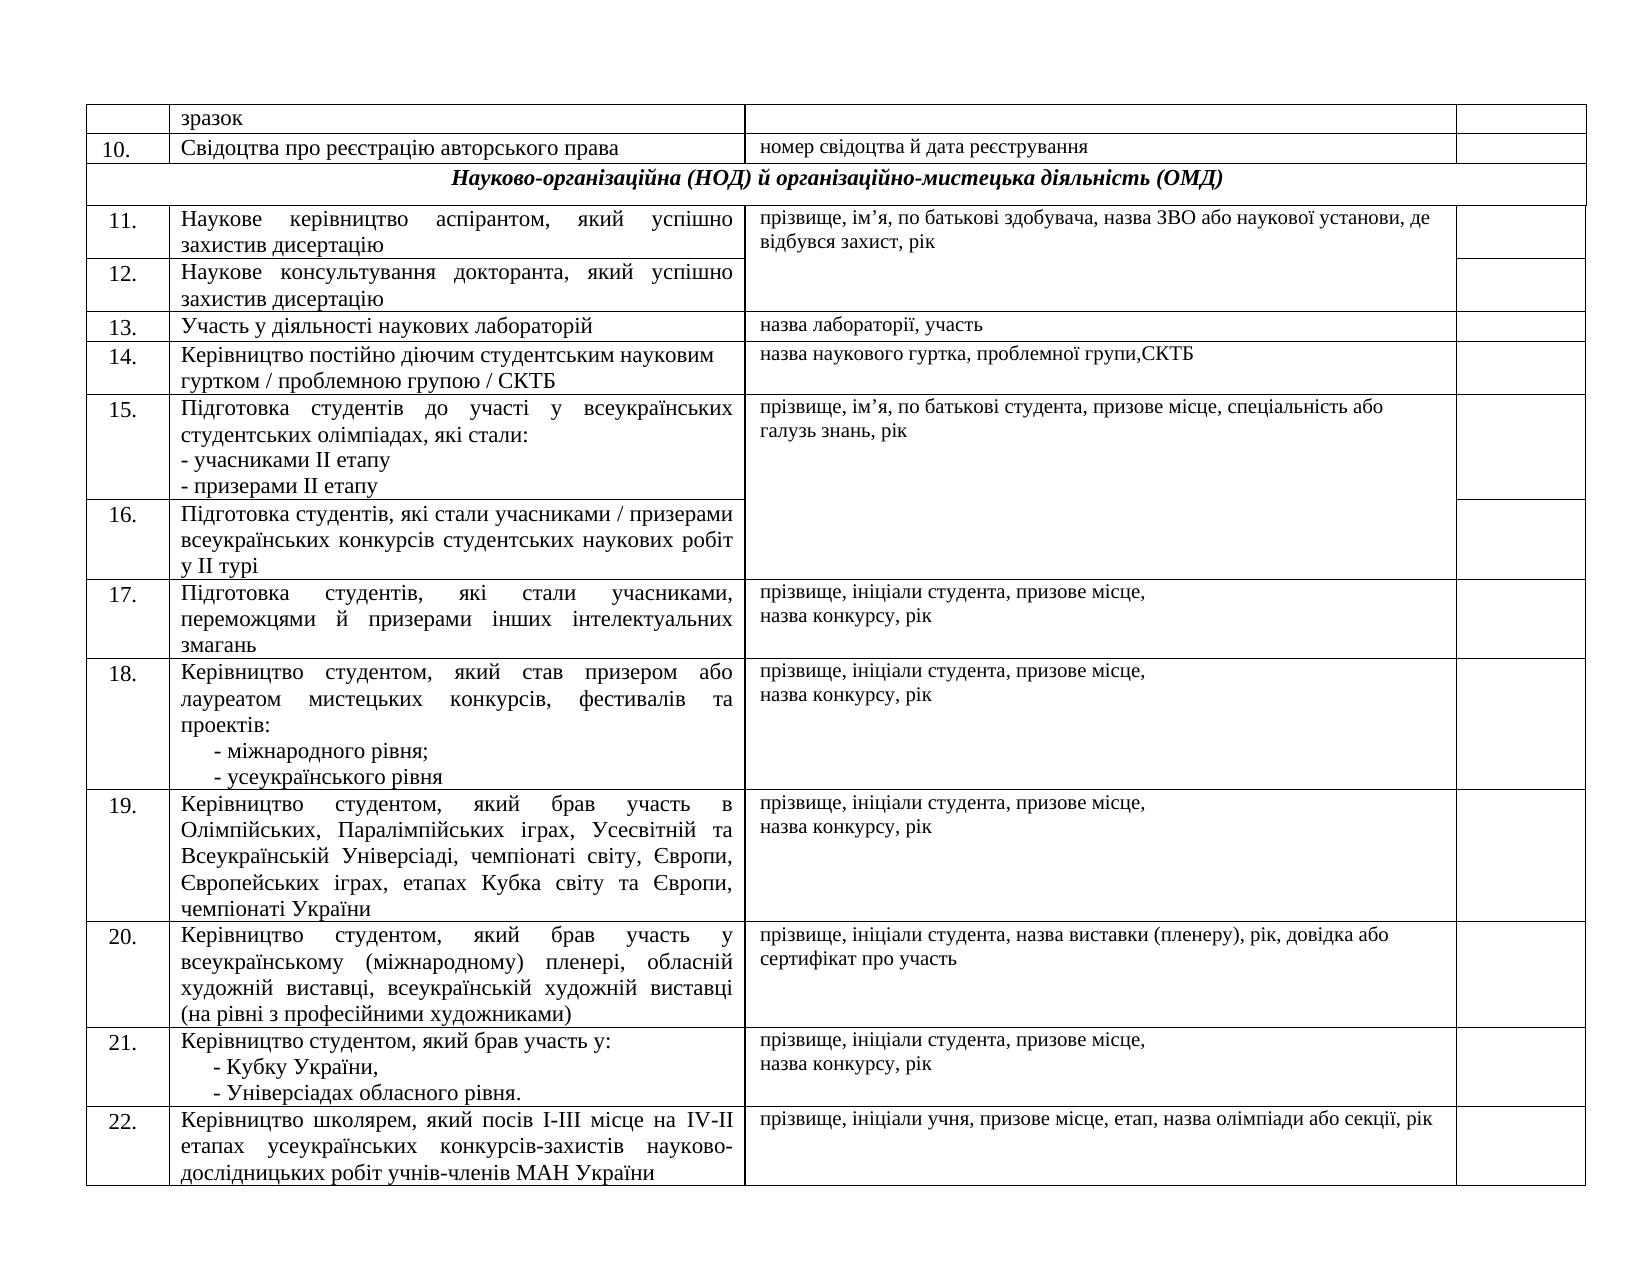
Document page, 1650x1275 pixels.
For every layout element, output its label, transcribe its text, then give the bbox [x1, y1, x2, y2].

table_cell Керівництво студентом, який став призером або лауреатом мистецьких конкурсів, фестивалів та проектів: - міжнародного рівня; - усеукраїнського рівня [170, 659, 744, 789]
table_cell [170, 105, 744, 133]
table_cell прізвище, ініціали студента, призове місце, назва конкурсу, рік [746, 1028, 1456, 1106]
table_cell назва лабораторії, участь [746, 312, 1456, 341]
table_cell [87, 922, 169, 1027]
table_cell прізвище, ініціали учня, призове місце, етап, назва олімпіади або секції, рік [746, 1107, 1456, 1185]
table_cell [87, 500, 169, 578]
table_cell Керівництво студентом, який брав участь в Олімпійських, Паралімпійських іграх, Усесвітній та Всеукраїнській Універсіаді, чемпіонаті світу, Європи, Європейських іграх, етапах Кубка світу та Європи, чемпіонаті України [170, 790, 744, 921]
table_cell прізвище, ініціали студента, назва виставки (пленеру), рік, довідка або сертифікат про участь [746, 922, 1456, 1027]
table_cell прізвище, ініціали студента, призове місце, назва конкурсу, рік [746, 580, 1456, 658]
table_cell [1457, 395, 1585, 499]
table_cell [87, 206, 169, 258]
table_cell [87, 790, 169, 921]
table_cell [87, 659, 169, 789]
table_cell [87, 134, 169, 163]
table_cell Наукове консультування докторанта, який успішно захистив дисертацію [170, 259, 744, 311]
table_cell [1457, 659, 1585, 789]
table_cell [1457, 1028, 1585, 1106]
table_cell [1457, 922, 1585, 1027]
table_cell Свідоцтва про реєстрацію авторського права [170, 134, 744, 163]
table_cell Керівництво постійно діючим студентським науковим гуртком / проблемною групою / СКТБ [170, 342, 744, 394]
table_cell прізвище, ініціали студента, призове місце, назва конкурсу, рік [746, 659, 1456, 789]
table_cell Підготовка студентів, які стали учасниками / призерами всеукраїнських конкурсів студентських наукових робіт у ІІ турі [170, 500, 744, 578]
table_cell Участь у діяльності наукових лабораторій [170, 312, 744, 341]
table_cell Керівництво студентом, який брав участь у всеукраїнському (міжнародному) пленері, обласній художній виставці, всеукраїнській художній виставці (на рівні з професійними художниками) [170, 922, 744, 1027]
table_cell [1457, 134, 1586, 163]
table_cell Науково-організаційна (НОД) й організаційно-мистецька діяльність (ОМД) [87, 164, 1586, 205]
table_cell [1457, 206, 1585, 258]
table_cell [1457, 342, 1585, 394]
table_cell [1457, 500, 1585, 578]
table_cell Наукове керівництво аспірантом, який успішно захистив дисертацію [170, 206, 744, 258]
table_cell [1457, 312, 1585, 341]
table_cell [1457, 580, 1585, 658]
table_cell [1457, 790, 1585, 921]
table_cell [1457, 105, 1586, 133]
table_cell номер свідоцтва й дата реєстрування [746, 134, 1456, 163]
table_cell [746, 105, 1456, 133]
table_cell прізвище, ім’я, по батькові здобувача, назва ЗВО або наукової установи, де відбувся захист, рік [746, 206, 1456, 311]
table_cell прізвище, ініціали студента, призове місце, назва конкурсу, рік [746, 790, 1456, 921]
table_cell [1457, 259, 1585, 311]
table_cell Підготовка студентів, які стали учасниками, переможцями й призерами інших інтелектуальних змагань [170, 580, 744, 658]
table_cell назва наукового гуртка, проблемної групи,СКТБ [746, 342, 1456, 394]
table_cell Керівництво студентом, який брав участь у: - Кубку України, - Універсіадах обласного рівня. [170, 1028, 744, 1106]
table_cell [87, 580, 169, 658]
table_cell [87, 105, 169, 133]
table_cell [87, 395, 169, 499]
table_cell [1457, 1107, 1585, 1185]
table_cell [87, 259, 169, 311]
table_cell [87, 1107, 169, 1185]
table_cell Підготовка студентів до участі у всеукраїнських студентських олімпіадах, які стали: - учасниками ІІ етапу - призерами ІІ етапу [170, 395, 744, 499]
table_cell [87, 342, 169, 394]
table_cell прізвище, ім’я, по батькові студента, призове місце, спеціальність або галузь знань, рік [746, 395, 1456, 578]
table_cell [87, 312, 169, 341]
table_cell [87, 1028, 169, 1106]
table_cell Керівництво школярем, який посів І-ІІІ місце на IV-ІІ етапах усеукраїнських конкурсів-захистів науково-дослідницьких робіт учнів-членів МАН України [170, 1107, 744, 1185]
